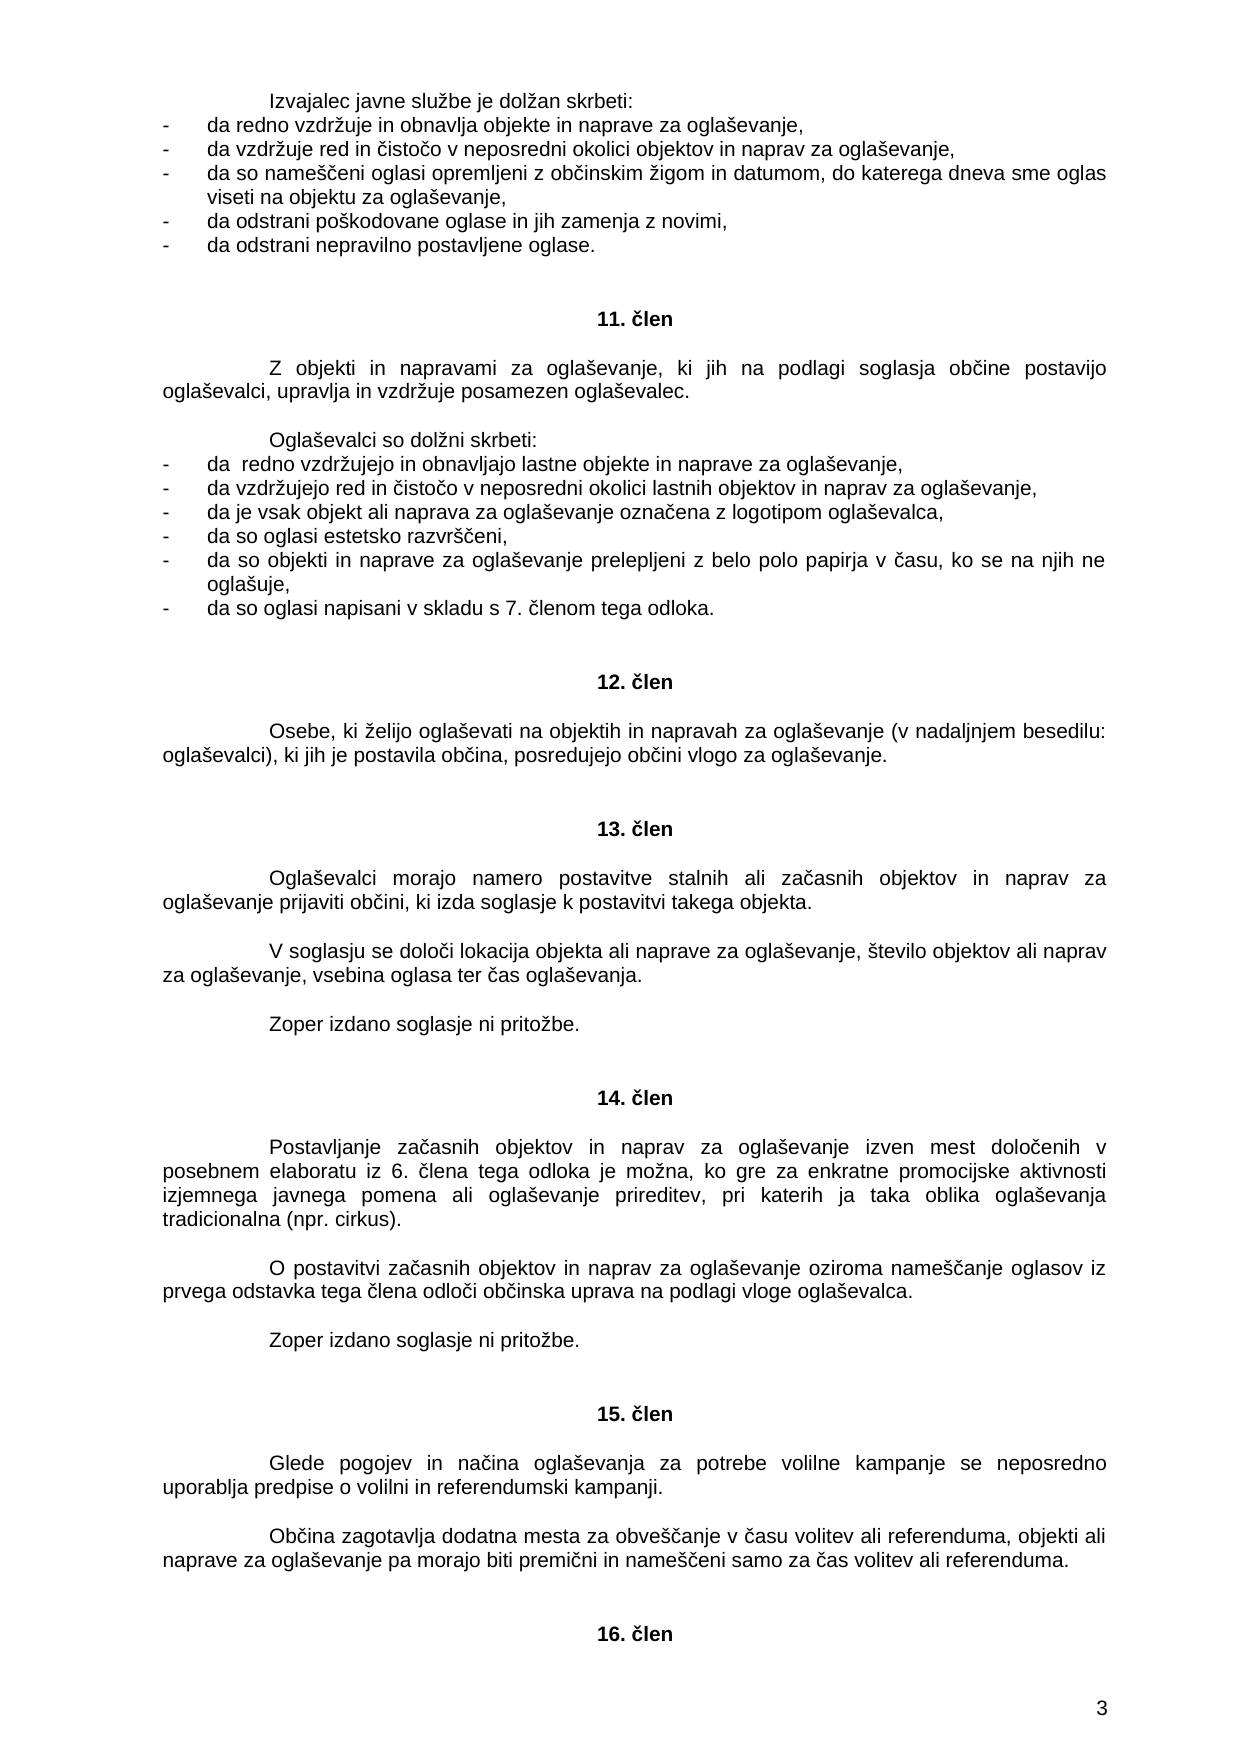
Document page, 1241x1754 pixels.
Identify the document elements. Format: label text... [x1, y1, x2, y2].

list da redno vzdržujejo in obnavljajo lastne objekte in naprave za oglaševanje, [162, 452, 1107, 476]
list da vzdržuje red in čistočo v neposredni okolici objektov in naprav za oglaševanje, [162, 137, 1107, 161]
list da odstrani nepravilno postavljene oglase. [162, 232, 1107, 256]
text Oglaševalci so dolžni skrbeti: [162, 428, 1107, 452]
text Oglaševalci morajo namero postavitve stalnih ali začasnih objektov in naprav za oglaševanje prijaviti občini, ki izda soglasje k postavitvi takega objekta. [162, 866, 1107, 914]
list da so objekti in naprave za oglaševanje prelepljeni z belo polo papirja v času, ko se na njih ne oglašuje, [162, 548, 1107, 596]
list da vzdržujejo red in čistočo v neposredni okolici lastnih objektov in naprav za oglaševanje, [162, 476, 1107, 500]
text Zoper izdano soglasje ni pritožbe. [162, 1328, 1107, 1352]
text Z objekti in napravami za oglaševanje, ki jih na podlagi soglasja občine postavijo oglaševalci, upravlja in vzdržuje posamezen oglaševalec. [162, 355, 1107, 403]
list da odstrani poškodovane oglase in jih zamenja z novimi, [162, 208, 1107, 232]
text Glede pogojev in načina oglaševanja za potrebe volilne kampanje se neposredno uporablja predpise o volilni in referendumski kampanji. [162, 1451, 1107, 1499]
text V soglasju se določi lokacija objekta ali naprave za oglaševanje, število objektov ali naprav za oglaševanje, vsebina oglasa ter čas oglaševanja. [162, 939, 1107, 987]
list da so nameščeni oglasi opremljeni z občinskim žigom in datumom, do katerega dneva sme oglas viseti na objektu za oglaševanje, [162, 161, 1107, 208]
text 12. člen [162, 670, 1107, 694]
list da so oglasi napisani v skladu s 7. členom tega odloka. [162, 596, 1107, 620]
list da redno vzdržuje in obnavlja objekte in naprave za oglaševanje, [162, 113, 1107, 137]
list da so oglasi estetsko razvrščeni, [162, 524, 1107, 548]
text Zoper izdano soglasje ni pritožbe. [162, 1012, 1107, 1036]
list da je vsak objekt ali naprava za oglaševanje označena z logotipom oglaševalca, [162, 500, 1107, 524]
text Osebe, ki želijo oglaševati na objektih in napravah za oglaševanje (v nadaljnjem besedilu: oglaševalci), ki jih je postavila občina, posredujejo občini vlogo za oglaševanje. [162, 719, 1107, 767]
text 15. člen [162, 1402, 1107, 1426]
text Postavljanje začasnih objektov in naprav za oglaševanje izven mest določenih v posebnem elaboratu iz 6. člena tega odloka je možna, ko gre za enkratne promocijske aktivnosti izjemnega javnega pomena ali oglaševanje prireditev, pri katerih ja taka oblika oglaševanja tradicionalna (npr. cirkus). [162, 1134, 1107, 1230]
text 13. člen [162, 817, 1107, 841]
text O postavitvi začasnih objektov in naprav za oglaševanje oziroma nameščanje oglasov iz prvega odstavka tega člena odloči občinska uprava na podlagi vloge oglaševalca. [162, 1255, 1107, 1303]
text 14. člen [162, 1086, 1107, 1109]
text 11. člen [162, 306, 1107, 330]
text 16. člen [162, 1622, 1107, 1646]
text Izvajalec javne službe je dolžan skrbeti: [162, 89, 1107, 113]
text Občina zagotavlja dodatna mesta za obveščanje v času volitev ali referenduma, objekti ali naprave za oglaševanje pa morajo biti premični in nameščeni samo za čas volitev ali referenduma. [162, 1524, 1107, 1572]
